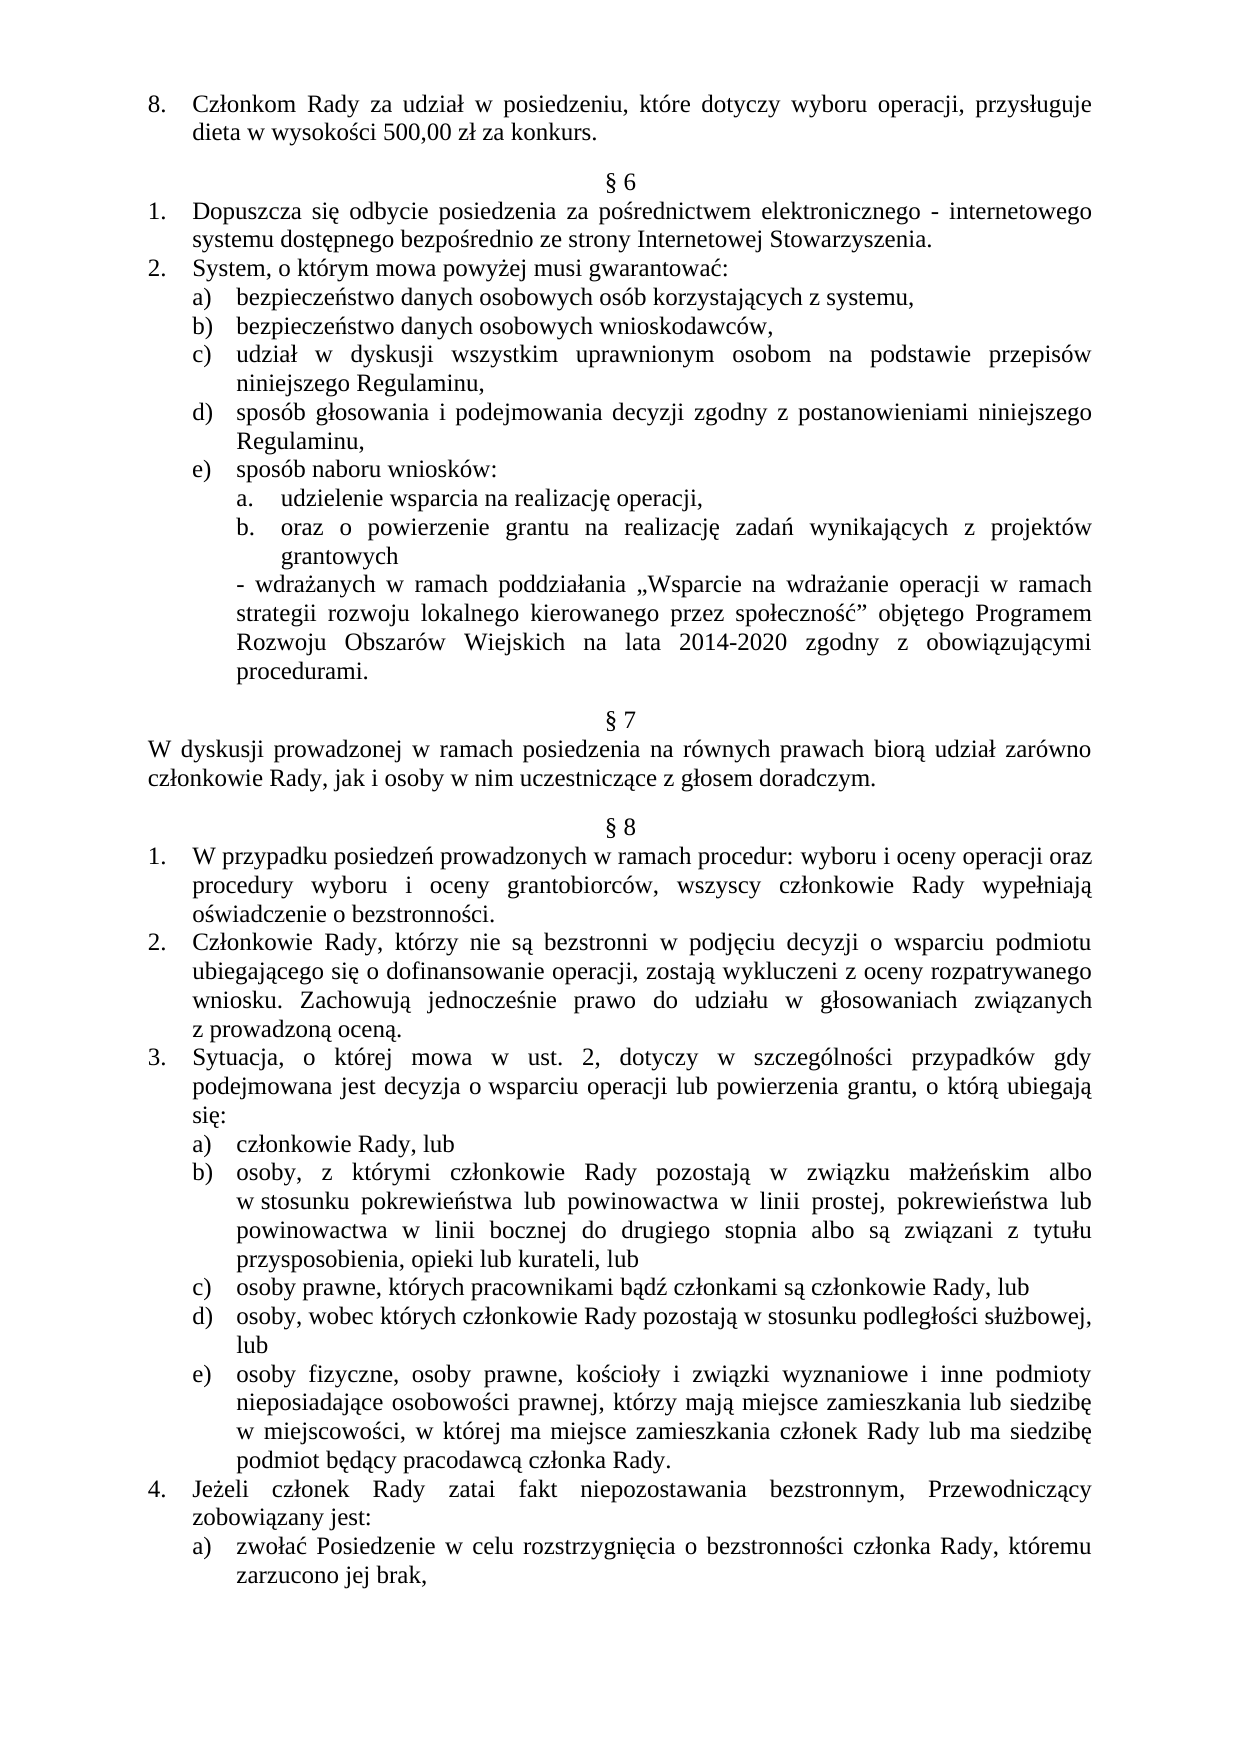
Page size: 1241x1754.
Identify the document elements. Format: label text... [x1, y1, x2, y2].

list Członkom Rady za udział w posiedzeniu, które dotyczy wyboru operacji, przysługuje dieta w wysokości 500,00 zł za konkurs. [148, 89, 1093, 146]
list osoby fizyczne, osoby prawne, kościoły i związki wyznaniowe i inne podmioty nieposiadające osobowości prawnej, którzy mają miejsce zamieszkania lub siedzibę w miejscowości, w której ma miejsce zamieszkania członek Rady lub ma siedzibę podmiot będący pracodawcą członka Rady. [192, 1359, 1093, 1474]
list oraz o powierzenie grantu na realizację zadań wynikających z projektów grantowych [236, 512, 1093, 569]
list bezpieczeństwo danych osobowych osób korzystających z systemu, [192, 282, 1093, 311]
list osoby, wobec których członkowie Rady pozostają w stosunku podległości służbowej, lub [192, 1301, 1093, 1359]
list Dopuszcza się odbycie posiedzenia za pośrednictwem elektronicznego - internetowego systemu dostępnego bezpośrednio ze strony Internetowej Stowarzyszenia. [148, 196, 1093, 253]
list sposób głosowania i podejmowania decyzji zgodny z postanowieniami niniejszego Regulaminu, [192, 397, 1093, 454]
list W przypadku posiedzeń prowadzonych w ramach procedur: wyboru i oceny operacji oraz procedury wyboru i oceny grantobiorców, wszyscy członkowie Rady wypełniają oświadczenie o bezstronności. [148, 841, 1093, 927]
list § 7 [148, 705, 1093, 734]
list członkowie Rady, lub [192, 1129, 1093, 1157]
text W dyskusji prowadzonej w ramach posiedzenia na równych prawach biorą udział zarówno członkowie Rady, jak i osoby w nim uczestniczące z głosem doradczym. [148, 734, 1093, 792]
list Członkowie Rady, którzy nie są bezstronni w podjęciu decyzji o wsparciu podmiotu ubiegającego się o dofinansowanie operacji, zostają wykluczeni z oceny rozpatrywanego wniosku. Zachowują jednocześnie prawo do udziału w głosowaniach związanych z prowadzoną oceną. [148, 927, 1093, 1042]
list Sytuacja, o której mowa w ust. 2, dotyczy w szczególności przypadków gdy podejmowana jest decyzja o wsparciu operacji lub powierzenia grantu, o którą ubiegają się: [148, 1042, 1093, 1129]
list Jeżeli członek Rady zatai fakt niepozostawania bezstronnym, Przewodniczący zobowiązany jest: [148, 1474, 1093, 1531]
list bezpieczeństwo danych osobowych wnioskodawców, [192, 311, 1093, 339]
list osoby, z którymi członkowie Rady pozostają w związku małżeńskim albo w stosunku pokrewieństwa lub powinowactwa w linii prostej, pokrewieństwa lub powinowactwa w linii bocznej do drugiego stopnia albo są związani z tytułu przysposobienia, opieki lub kurateli, lub [192, 1157, 1093, 1272]
list System, o którym mowa powyżej musi gwarantować: [148, 253, 1093, 282]
list zwołać Posiedzenie w celu rozstrzygnięcia o bezstronności członka Rady, któremu zarzucono jej brak, [192, 1531, 1093, 1589]
list osoby prawne, których pracownikami bądź członkami są członkowie Rady, lub [192, 1272, 1093, 1301]
list § 8 [148, 812, 1093, 841]
text - wdrażanych w ramach poddziałania „Wsparcie na wdrażanie operacji w ramach strategii rozwoju lokalnego kierowanego przez społeczność” objętego Programem Rozwoju Obszarów Wiejskich na lata 2014-2020 zgodny z obowiązującymi procedurami. [236, 569, 1093, 684]
list sposób naboru wniosków: [192, 454, 1093, 483]
list udzielenie wsparcia na realizację operacji, [236, 483, 1093, 512]
list udział w dyskusji wszystkim uprawnionym osobom na podstawie przepisów niniejszego Regulaminu, [192, 339, 1093, 397]
text § 6 [148, 167, 1093, 196]
